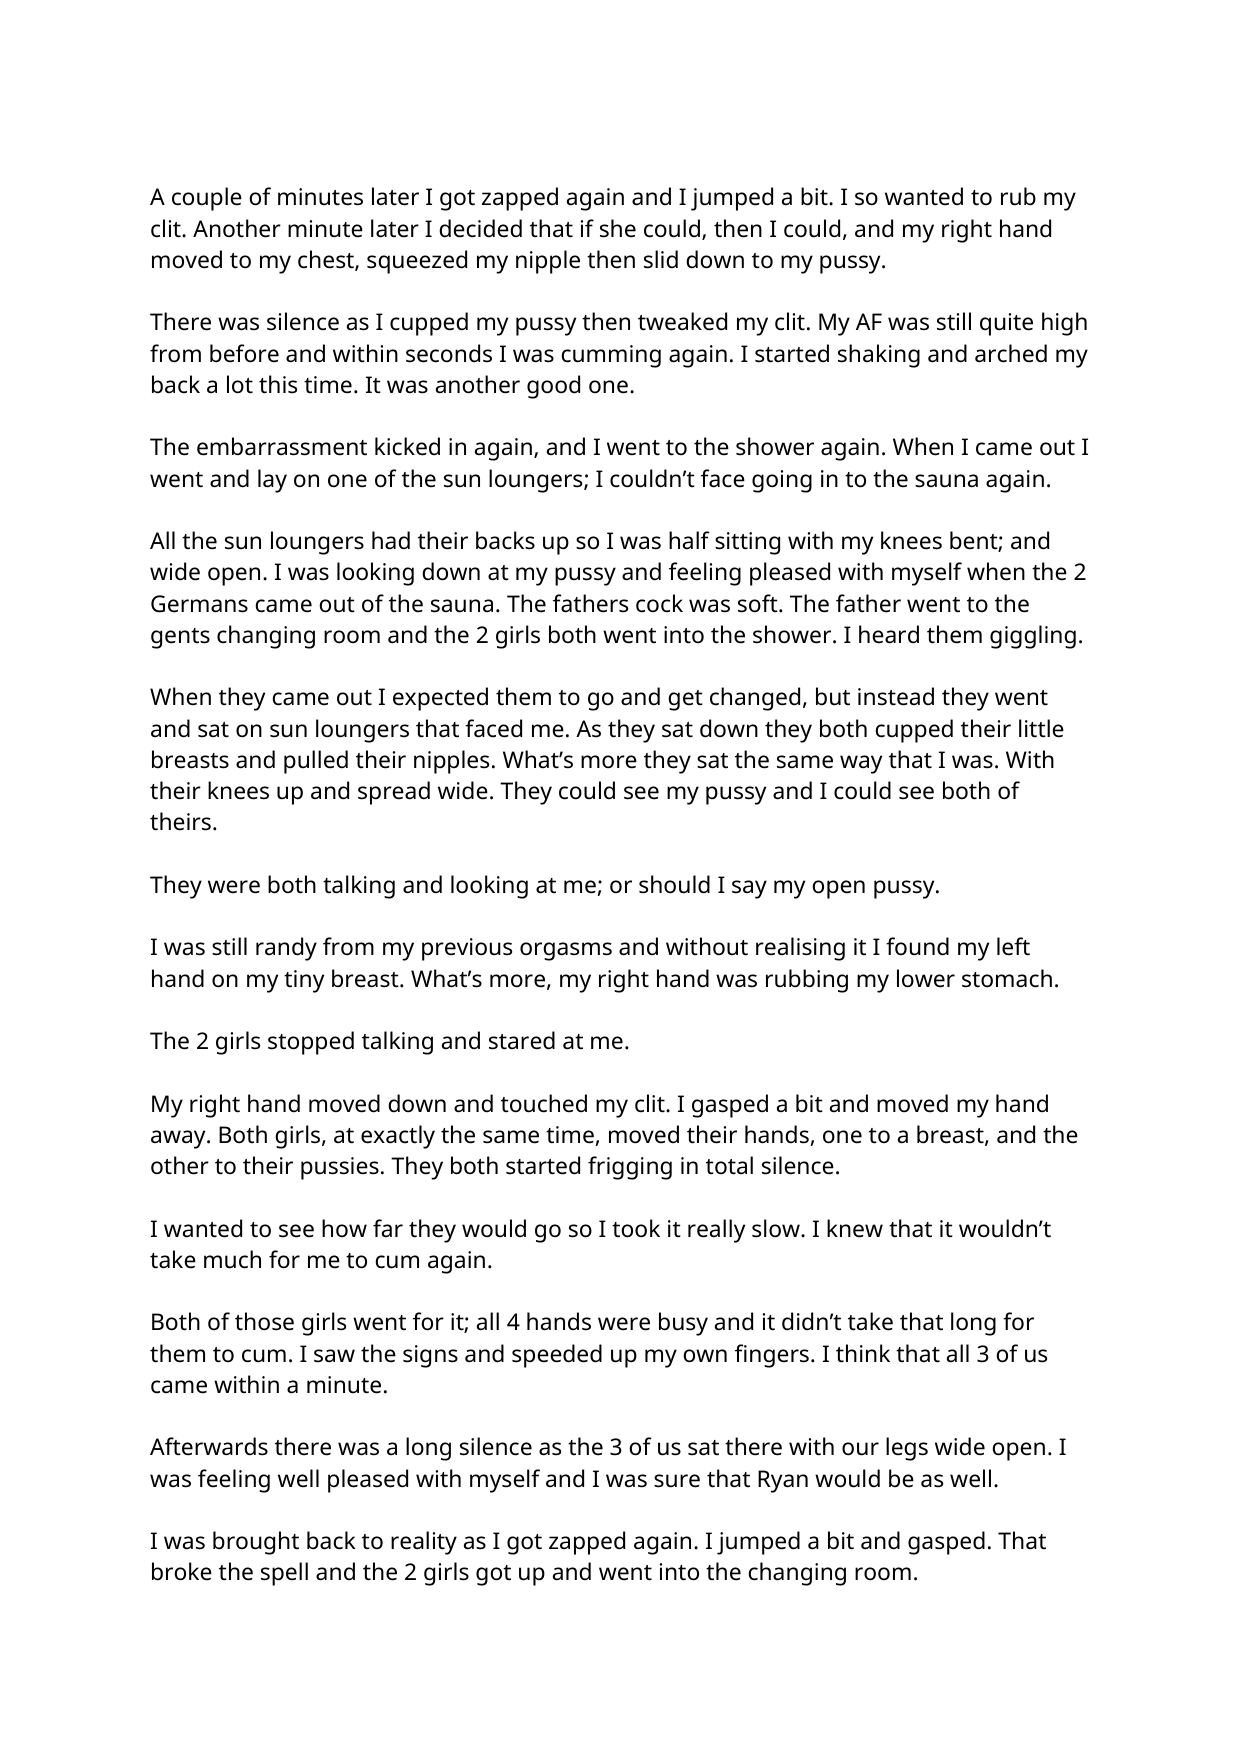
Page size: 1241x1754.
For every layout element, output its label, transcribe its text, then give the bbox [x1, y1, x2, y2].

text Afterwards there was a long silence as the 3 of us sat there with our legs wide open. I was feeling well pleased with myself and I was sure that Ryan would be as well. [150, 1431, 1090, 1494]
text There was silence as I cupped my pussy then tweaked my clit. My AF was still quite high from before and within seconds I was cumming again. I started shaking and arched my back a lot this time. It was another good one. [150, 306, 1090, 400]
text A couple of minutes later I got zapped again and I jumped a bit. I so wanted to rub my clit. Another minute later I decided that if she could, then I could, and my right hand moved to my chest, squeezed my nipple then slid down to my pussy. [150, 181, 1090, 275]
text The 2 girls stopped talking and stared at me. [150, 1025, 1090, 1056]
text I was brought back to reality as I got zapped again. I jumped a bit and gasped. That broke the spell and the 2 girls got up and went into the changing room. [150, 1525, 1090, 1587]
text When they came out I expected them to go and get changed, but instead they went and sat on sun loungers that faced me. As they sat down they both cupped their little breasts and pulled their nipples. What’s more they sat the same way that I was. With their knees up and spread wide. They could see my pussy and I could see both of theirs. [150, 681, 1090, 837]
text I wanted to see how far they would go so I took it really slow. I knew that it wouldn’t take much for me to cum again. [150, 1212, 1090, 1275]
text My right hand moved down and touched my clit. I gasped a bit and moved my hand away. Both girls, at exactly the same time, moved their hands, one to a breast, and the other to their pussies. They both started frigging in total silence. [150, 1087, 1090, 1181]
text Both of those girls went for it; all 4 hands were busy and it didn’t take that long for them to cum. I saw the signs and speeded up my own fingers. I think that all 3 of us came within a minute. [150, 1306, 1090, 1400]
text The embarrassment kicked in again, and I went to the shower again. When I came out I went and lay on one of the sun loungers; I couldn’t face going in to the sauna again. [150, 431, 1090, 494]
text I was still randy from my previous orgasms and without realising it I found my left hand on my tiny breast. What’s more, my right hand was rubbing my lower stomach. [150, 931, 1090, 994]
text They were both talking and looking at me; or should I say my open pussy. [150, 869, 1090, 900]
text All the sun loungers had their backs up so I was half sitting with my knees bent; and wide open. I was looking down at my pussy and feeling pleased with myself when the 2 Germans came out of the sauna. The fathers cock was soft. The father went to the gents changing room and the 2 girls both went into the shower. I heard them giggling. [150, 525, 1090, 650]
